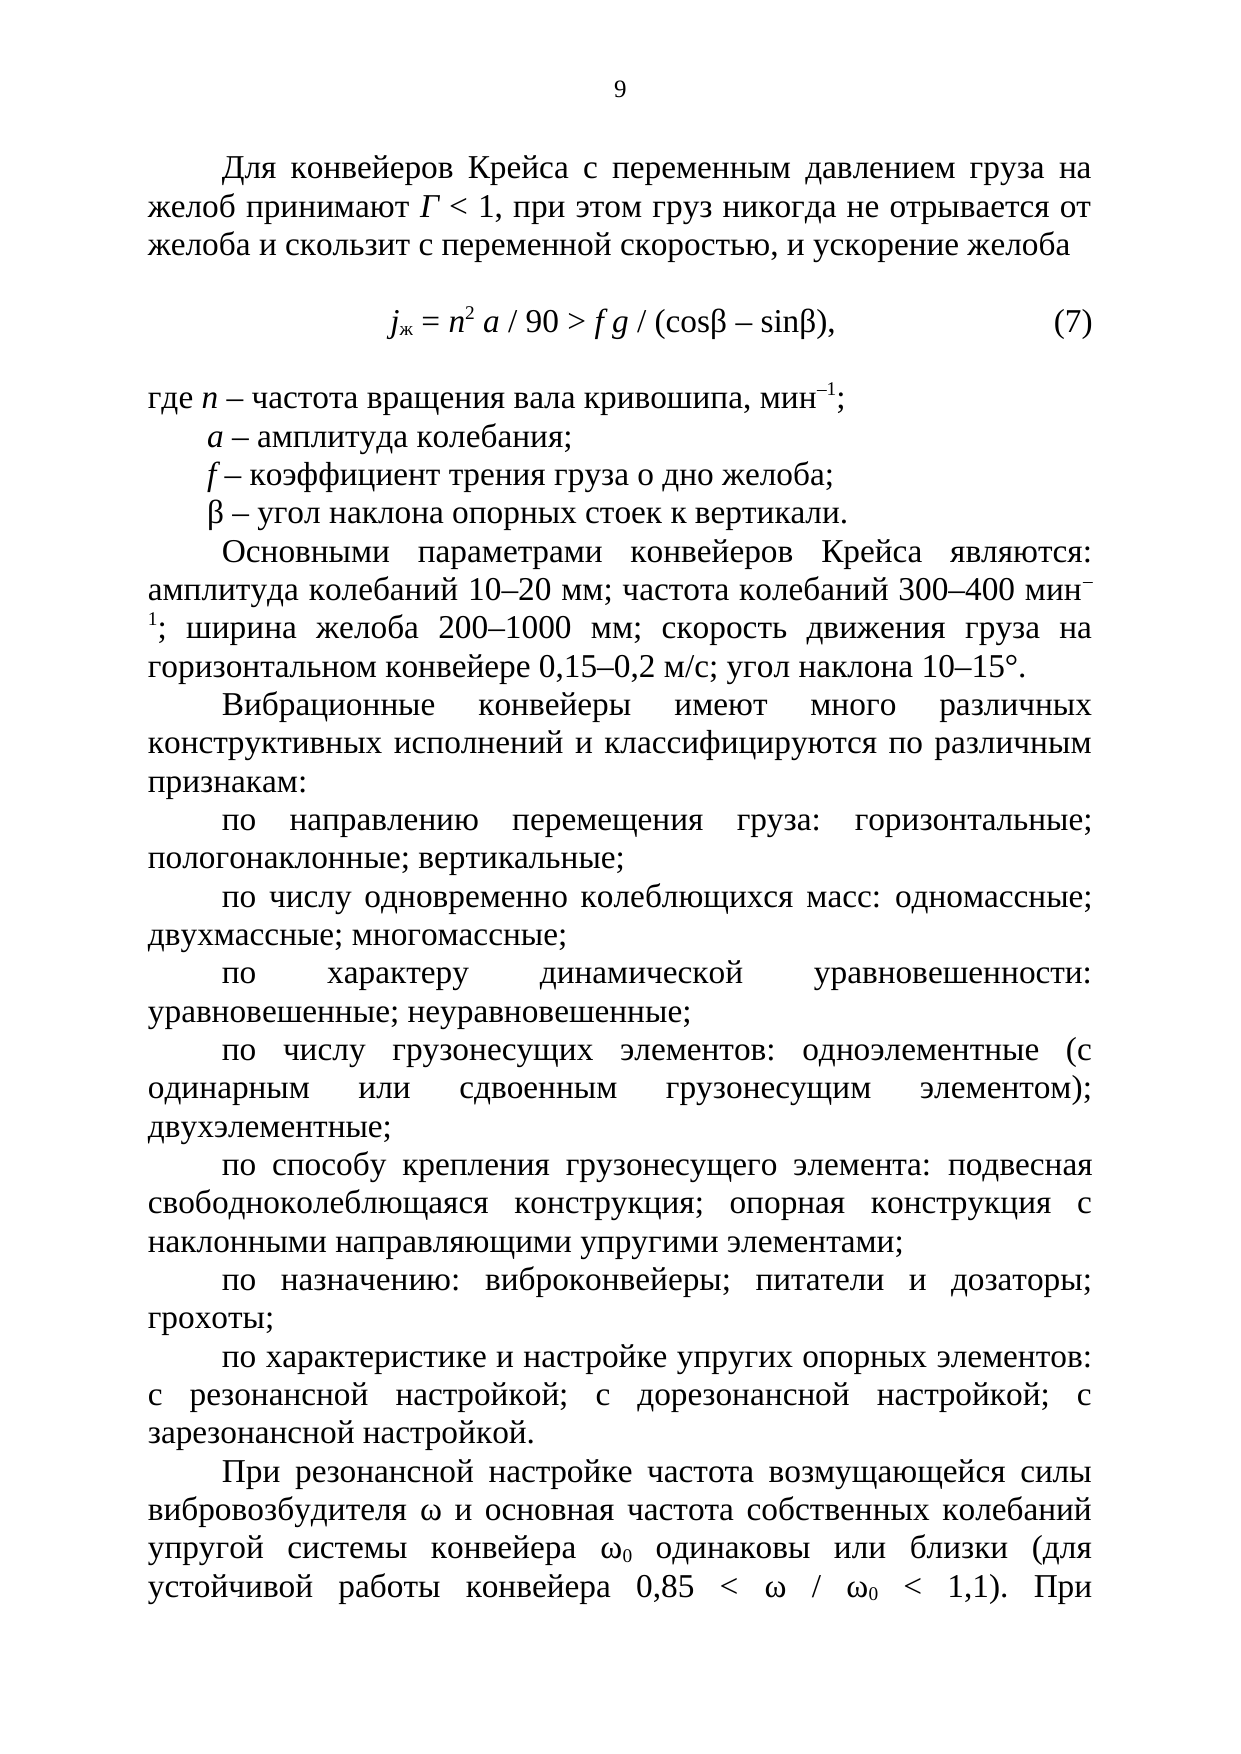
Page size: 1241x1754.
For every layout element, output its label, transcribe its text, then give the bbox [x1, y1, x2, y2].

text по характеру динамической уравновешенности: уравновешенные; неуравновешенные; [148, 953, 1092, 1029]
text jж = n2 a / 90 > f g / (cosβ – sinβ), (7) [148, 301, 1092, 339]
text где n – частота вращения вала кривошипа, мин–1; [148, 378, 1092, 416]
text по числу грузонесущих элементов: одноэлементные (с одинарным или сдвоенным грузонесущим элементом); двухэлементные; [148, 1029, 1092, 1144]
text по характеристике и настройке упругих опорных элементов: с резонансной настройкой; с дорезонансной настройкой; с зарезонансной настройкой. [148, 1336, 1092, 1451]
text Вибрационные конвейеры имеют много различных конструктивных исполнений и классифицируются по различным признакам: [148, 684, 1092, 799]
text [148, 1451, 1092, 1604]
text Основными параметрами конвейеров Крейса являются: амплитуда колебаний 10–20 мм; частота колебаний 300–400 мин–1; ширина желоба 200–1000 мм; скорость движения груза на горизонтальном конвейере 0,15–0,2 м/с; угол наклона 10–15°. [148, 531, 1092, 684]
text f – коэффициент трения груза о дно желоба; [148, 454, 1092, 493]
text по числу одновременно колеблющихся масс: одномассные; двухмассные; многомассные; [148, 876, 1092, 953]
text Для конвейеров Крейса с переменным давлением груза на желоб принимают Г < 1, при этом груз никогда не отрывается от желоба и скользит с переменной скоростью, и ускорение желоба [148, 148, 1092, 263]
text по направлению перемещения груза: горизонтальные; пологонаклонные; вертикальные; [148, 799, 1092, 876]
text по способу крепления грузонесущего элемента: подвесная свободноколеблющаяся конструкция; опорная конструкция с наклонными направляющими упругими элементами; [148, 1144, 1092, 1259]
text а – амплитуда колебания; [148, 416, 1092, 454]
text β – угол наклона опорных стоек к вертикали. [148, 493, 1092, 531]
text по назначению: виброконвейеры; питатели и дозаторы; грохоты; [148, 1259, 1092, 1336]
